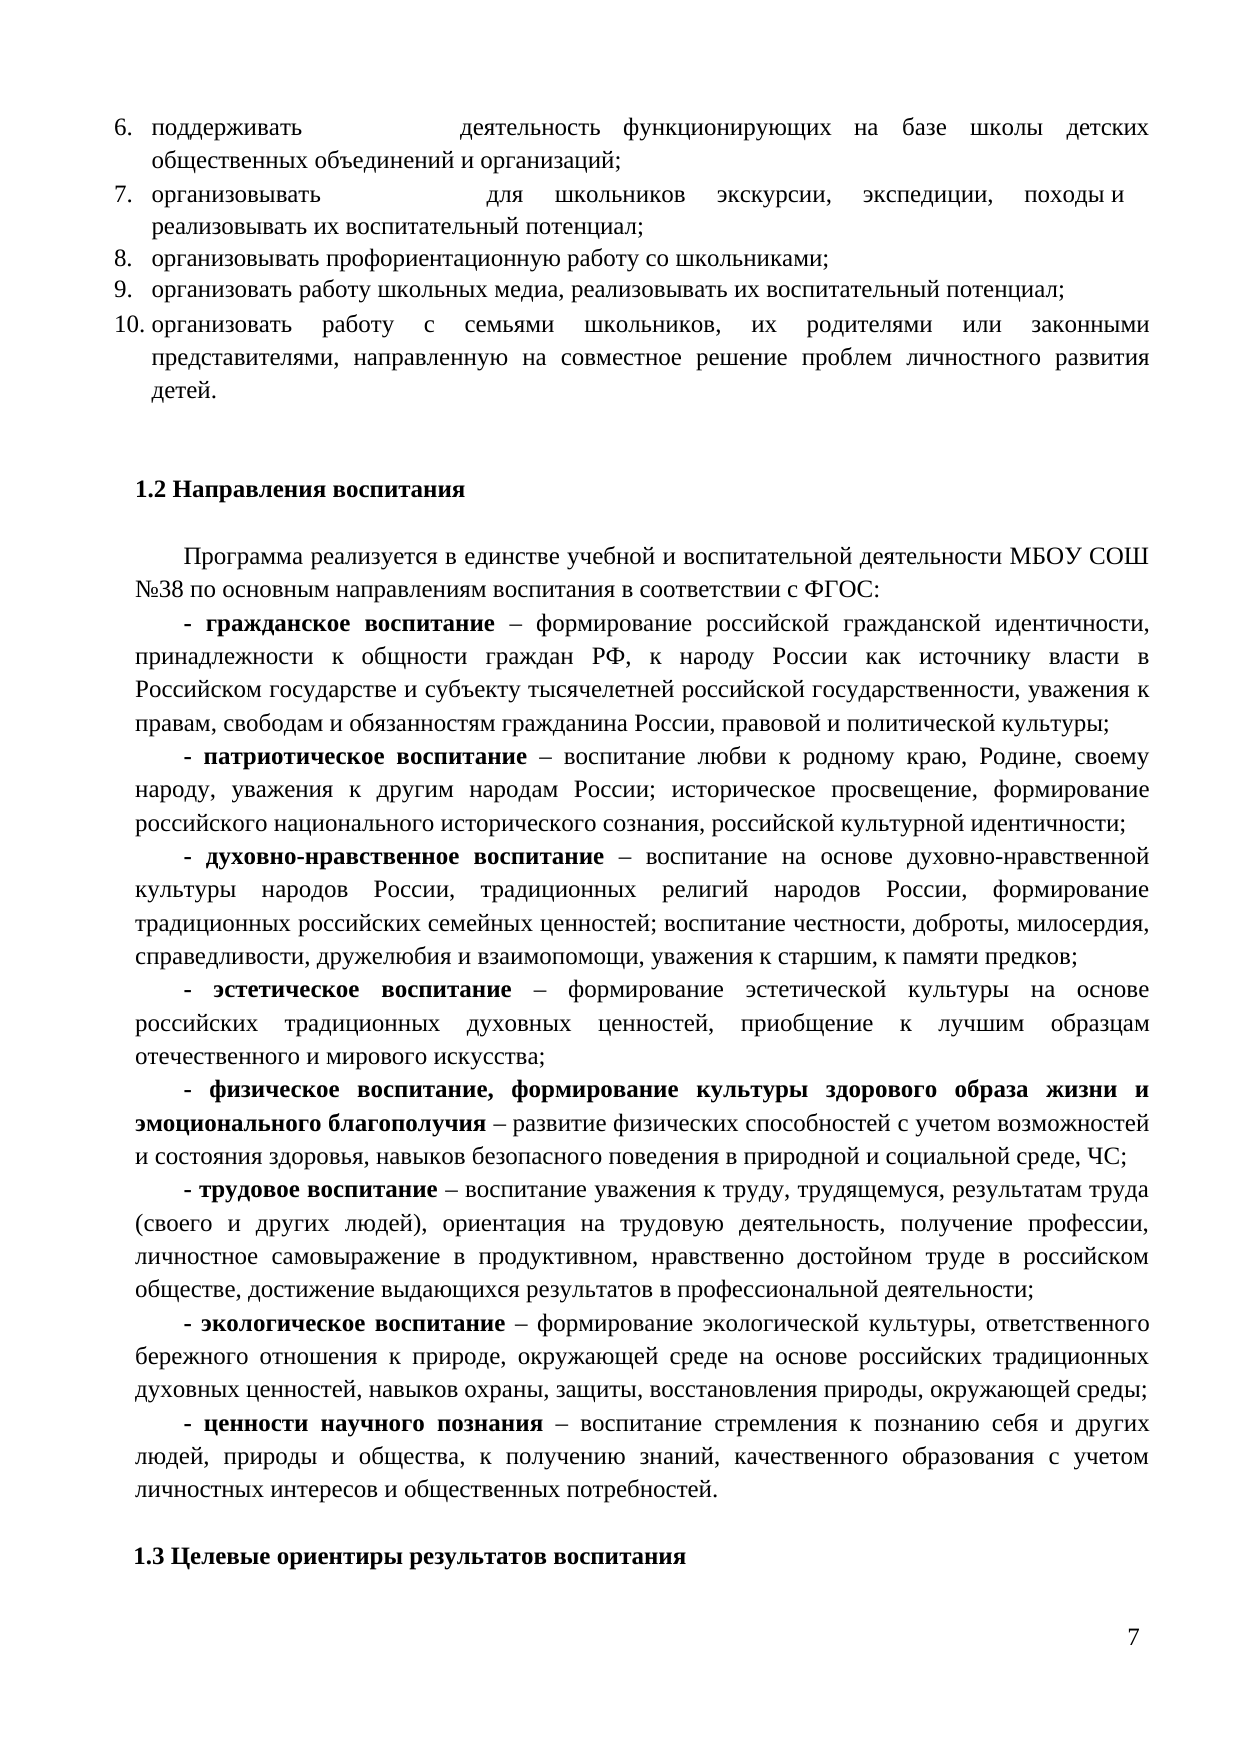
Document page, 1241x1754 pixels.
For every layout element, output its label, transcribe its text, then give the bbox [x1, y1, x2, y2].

text - духовно-нравственное воспитание – воспитание на основе духовно-нравственной культуры народов России, традиционных религий народов России, формирование традиционных российских семейных ценностей; воспитание честности, доброты, милосердия, справедливости, дружелюбия и взаимопомощи, уважения к старшим, к памяти предков; [135, 841, 1150, 970]
text - гражданское воспитание – формирование российской гражданской идентичности, принадлежности к общности граждан РФ, к народу России как источнику власти в Российском государстве и субъекту тысячелетней российской государственности, уважения к правам, свободам и обязанностям гражданина России, правовой и политической культуры; [135, 608, 1150, 737]
text - экологическое воспитание – формирование экологической культуры, ответственного бережного отношения к природе, окружающей среде на основе российских традиционных духовных ценностей, навыков охраны, защиты, восстановления природы, окружающей среды; [135, 1308, 1150, 1403]
list организовать работу школьных медиа, реализовывать их воспитательный потенциал; [114, 274, 1150, 302]
text реализовывать их воспитательный потенциал; [151, 211, 1238, 240]
text 1.2 Направления воспитания [135, 474, 1150, 503]
text - физическое воспитание, формирование культуры здорового образа жизни и эмоционального благополучия – развитие физических способностей с учетом возможностей и состояния здоровья, навыков безопасного поведения в природной и социальной среде, ЧС; [135, 1074, 1150, 1170]
text - трудовое воспитание – воспитание уважения к труду, трудящемуся, результатам труда (своего и других людей), ориентация на трудовую деятельность, получение профессии, личностное самовыражение в продуктивном, нравственно достойном труде в российском обществе, достижение выдающихся результатов в профессиональной деятельности; [135, 1174, 1150, 1303]
list поддерживать деятельность функционирующих на базе школы детских [114, 112, 1149, 141]
text - патриотическое воспитание – воспитание любви к родному краю, Родине, своему народу, уважения к другим народам России; историческое просвещение, формирование российского национального исторического сознания, российской культурной идентичности; [135, 741, 1150, 837]
text - ценности научного познания – воспитание стремления к познанию себя и других людей, природы и общества, к получению знаний, качественного образования с учетом личностных интересов и общественных потребностей. [135, 1408, 1150, 1503]
text - эстетическое воспитание – формирование эстетической культуры на основе российских традиционных духовных ценностей, приобщение к лучшим образцам отечественного и мирового искусства; [135, 974, 1150, 1070]
list Целевые ориентиры результатов воспитания [133, 1541, 1150, 1570]
list организовывать для школьников экскурсии, экспедиции, походы и [114, 178, 1238, 208]
text Программа реализуется в единстве учебной и воспитательной деятельности МБОУ СОШ №38 по основным направлениям воспитания в соответствии с ФГОС: [135, 541, 1150, 603]
list организовать работу с семьями школьников, их родителями или законными представителями, направленную на совместное решение проблем личностного развития детей. [114, 309, 1150, 404]
text общественных объединений и организаций; [151, 146, 1149, 174]
list организовывать профориентационную работу со школьниками; [114, 243, 1238, 271]
